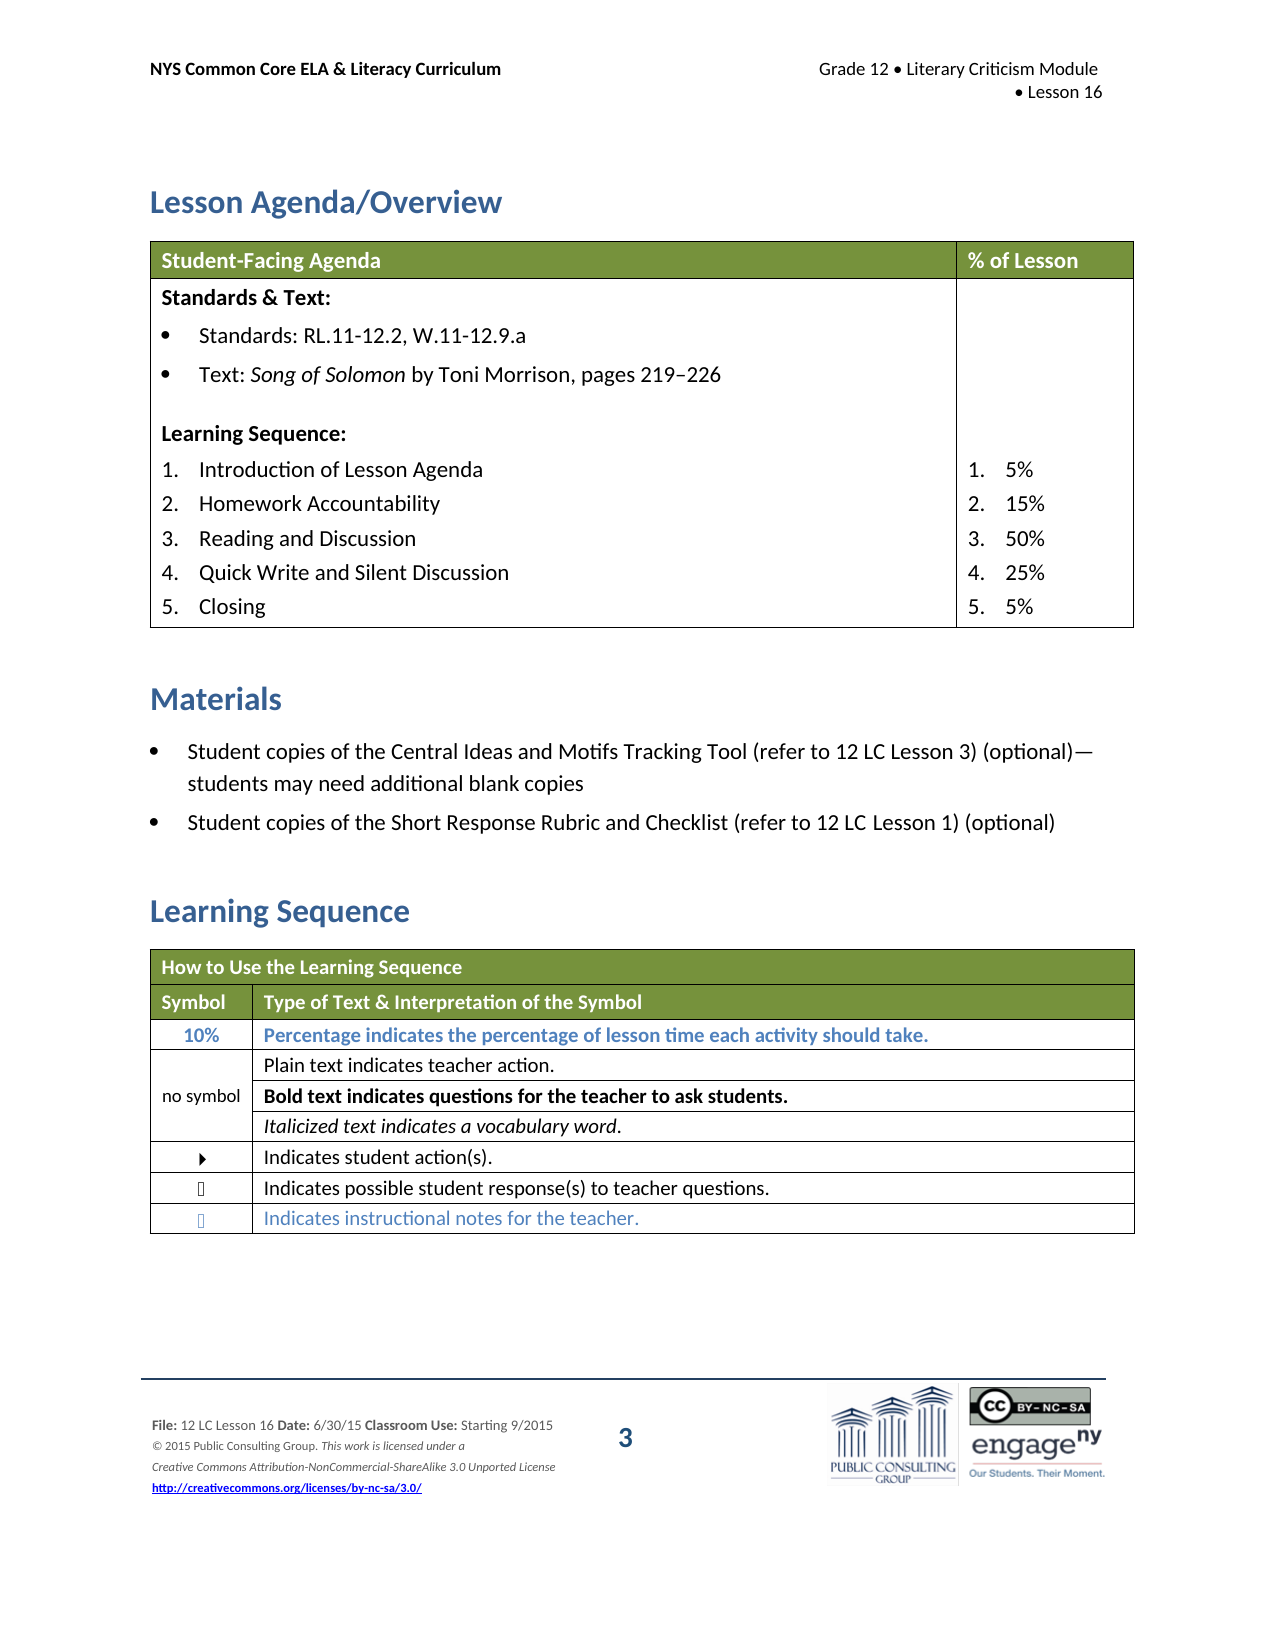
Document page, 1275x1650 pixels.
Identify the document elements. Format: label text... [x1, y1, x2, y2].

table_header How to Use the Learning Sequence [151, 950, 1134, 984]
subtitle Learning Sequence [150, 890, 1125, 931]
table_cell Symbol [151, 985, 252, 1019]
list Student copies of the Central Ideas and Motifs Tracking Tool (refer to 12 LC Lesson 3) (optional)—students may need additional blank copies [150, 737, 1125, 797]
table_cell 5% 15% 50% 25% 5% [957, 415, 1133, 627]
table_cell [151, 1142, 252, 1172]
table_cell Italicized text indicates a vocabulary word. [253, 1112, 1134, 1141]
table_cell Indicates student action(s). [253, 1142, 1134, 1172]
table_cell Bold text indicates questions for the teacher to ask students. [253, 1081, 1134, 1111]
table_header Student-Facing Agenda [151, 242, 956, 278]
table_cell Standards & Text: Standards: RL.11-12.2, W.11-12.9.a Text: Song of Solomon by Toni Morrison, pages 219–226 [151, 279, 956, 415]
table_cell [957, 279, 1133, 415]
table_cell 10% [151, 1020, 252, 1049]
table_cell Type of Text & Interpretation of the Symbol [253, 985, 1134, 1019]
table_cell [151, 1173, 252, 1202]
table_header % of Lesson [957, 242, 1133, 278]
table_cell Percentage indicates the percentage of lesson time each activity should take. [253, 1020, 1134, 1049]
picture [826, 1382, 1106, 1487]
table_cell [151, 1204, 252, 1233]
table_cell Learning Sequence: Introduction of Lesson Agenda Homework Accountability Reading and Discussion Quick Write and Silent Discussion Closing [151, 415, 956, 627]
subtitle Lesson Agenda/Overview [150, 181, 1125, 222]
table_cell Plain text indicates teacher action. [253, 1050, 1134, 1080]
table_cell Indicates possible student response(s) to teacher questions. [253, 1173, 1134, 1202]
table_cell no symbol [151, 1050, 252, 1141]
table_cell Indicates instructional notes for the teacher. [253, 1204, 1134, 1233]
subtitle Materials [150, 678, 1125, 718]
list Student copies of the Short Response Rubric and Checklist (refer to 12 LC Lesson 1) (optional) [150, 808, 1125, 836]
